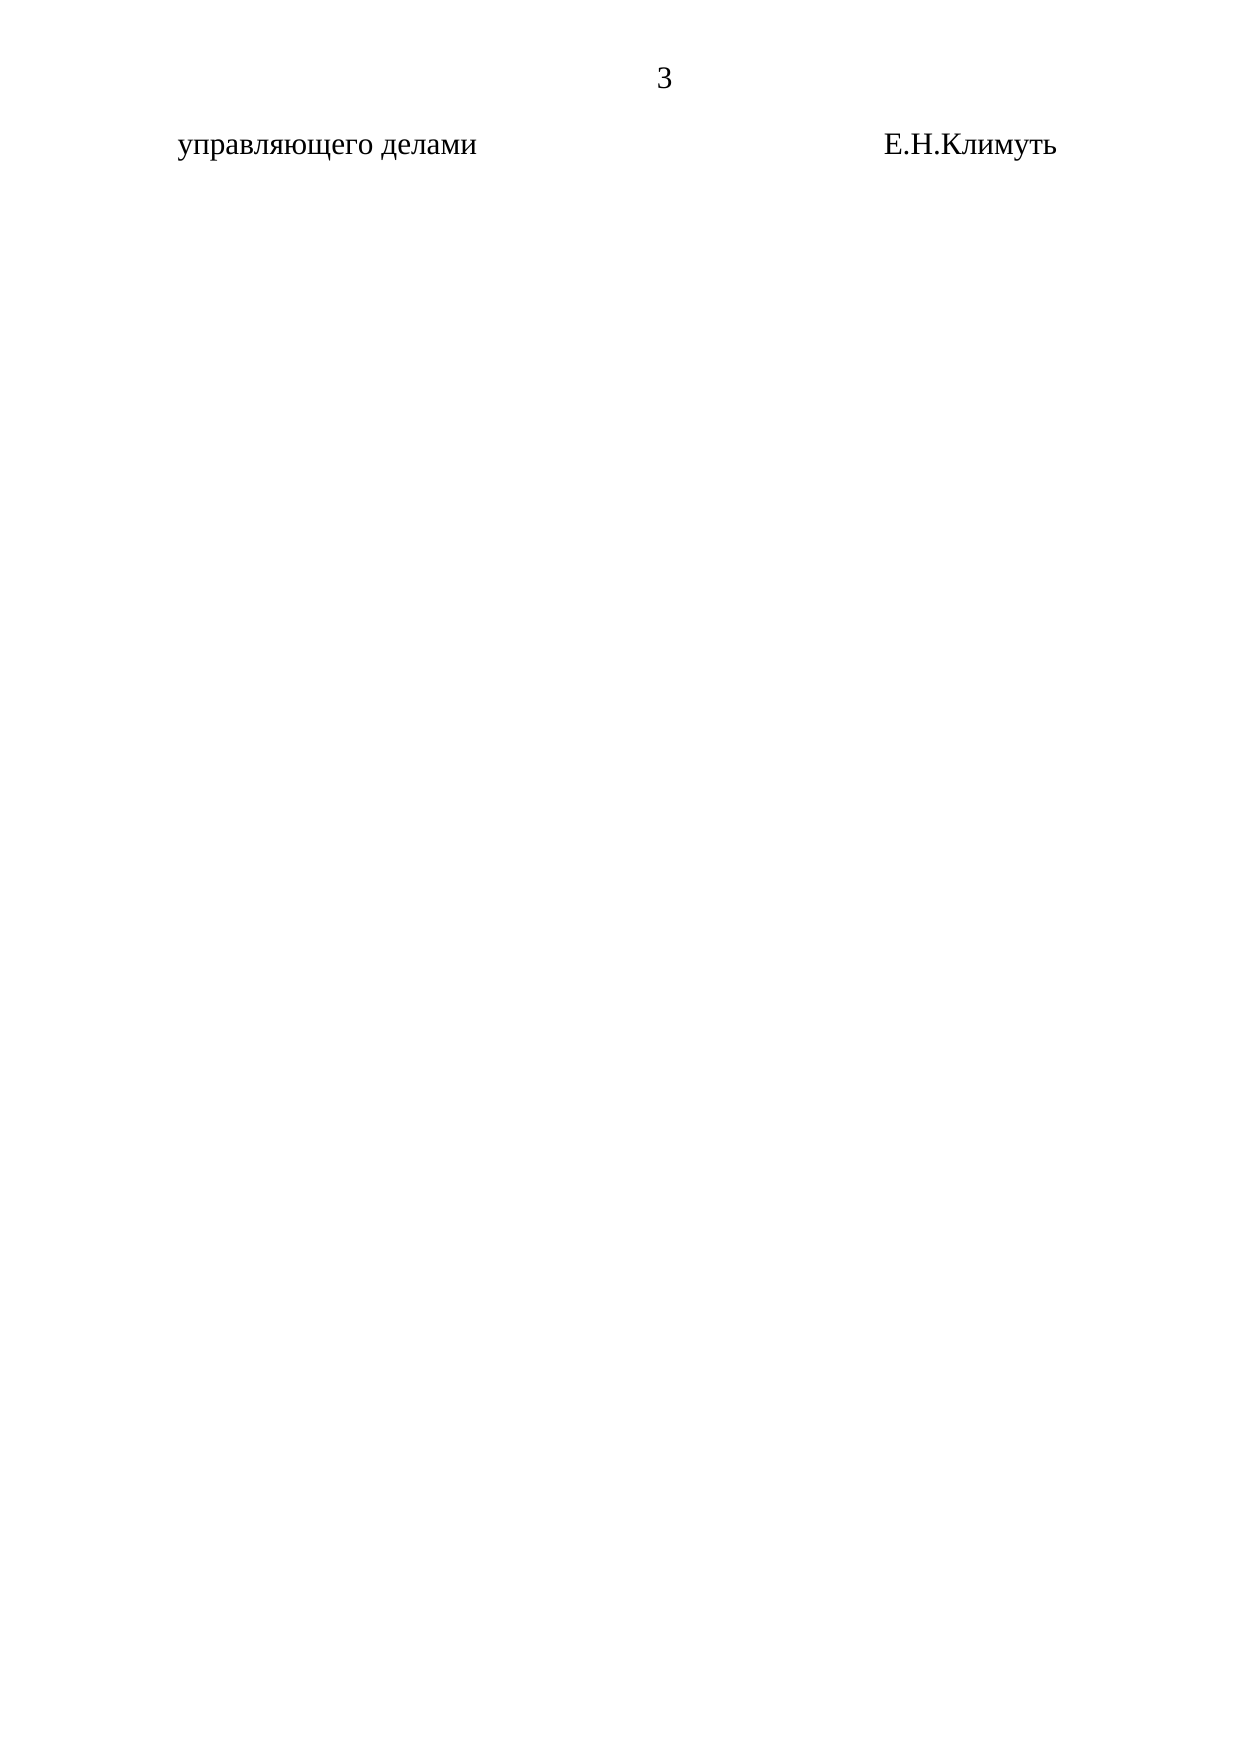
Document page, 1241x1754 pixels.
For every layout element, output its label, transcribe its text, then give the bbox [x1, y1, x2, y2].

text управляющего делами Е.Н.Климуть [177, 131, 1152, 160]
